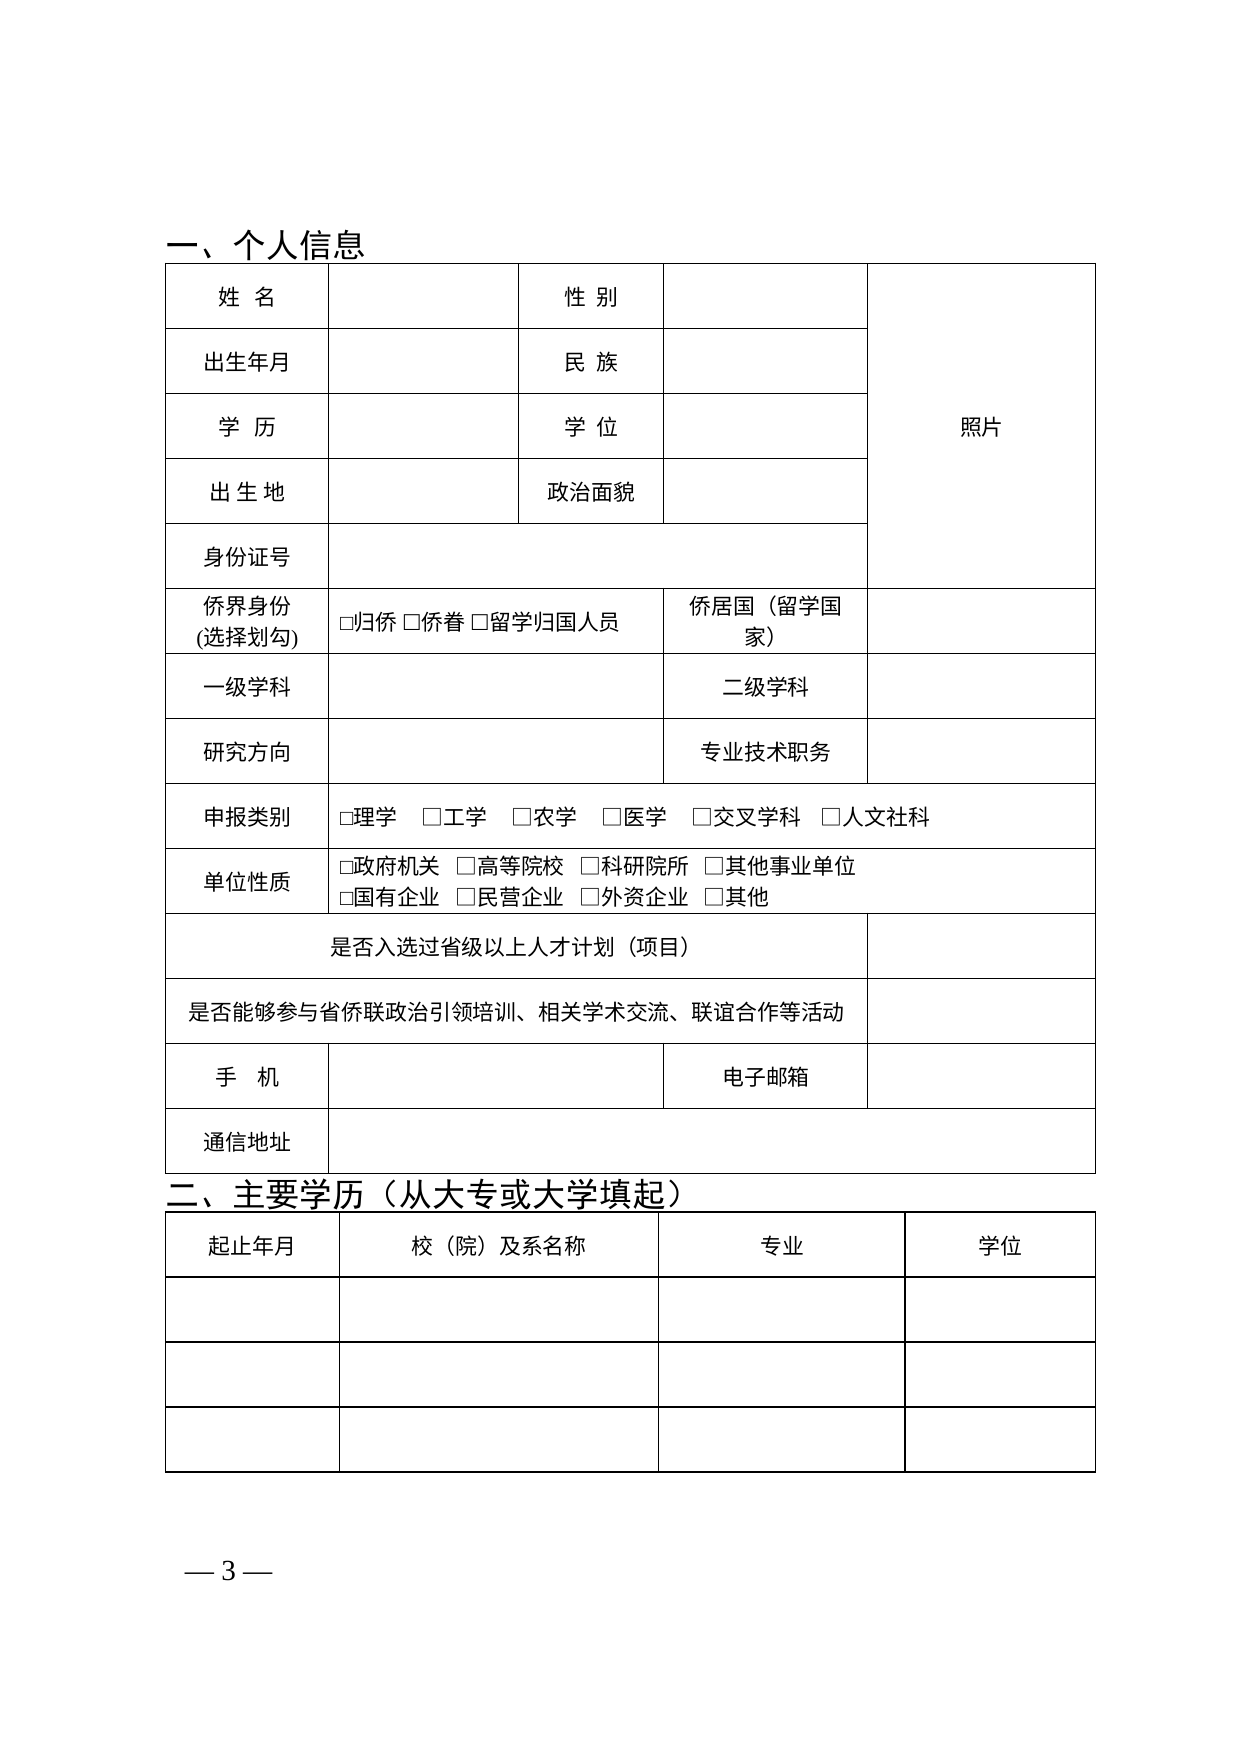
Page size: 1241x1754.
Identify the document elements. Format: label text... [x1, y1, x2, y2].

table_cell 专业技术职务 [664, 719, 867, 782]
table_header 校（院）及系名称 [340, 1213, 658, 1276]
table_cell [664, 329, 867, 392]
table_cell [868, 589, 1095, 652]
table_cell [868, 719, 1095, 782]
table_cell 身份证号 [166, 524, 328, 587]
table_cell 是否入选过省级以上人才计划（项目） [166, 914, 867, 977]
table_cell [906, 1408, 1095, 1471]
table_cell 申报类别 [166, 784, 328, 847]
table_cell 通信地址 [166, 1109, 328, 1172]
table_cell [329, 394, 518, 457]
table_cell 侨界身份 (选择划勾) [166, 589, 328, 652]
table_cell 是否能够参与省侨联政治引领培训、相关学术交流、联谊合作等活动 [166, 979, 867, 1042]
table_cell [868, 979, 1095, 1042]
table_cell [340, 1343, 658, 1406]
table_cell 学 历 [166, 394, 328, 457]
table_header [329, 264, 518, 327]
table_cell [329, 719, 663, 782]
table_cell [329, 329, 518, 392]
table_cell [329, 1044, 663, 1107]
table_cell □理学 □工学 □农学 □医学 □交叉学科 □人文社科 [329, 784, 1095, 847]
table_cell [340, 1278, 658, 1341]
table_cell 单位性质 [166, 849, 328, 912]
table_cell [664, 394, 867, 457]
table_cell [329, 1109, 1095, 1172]
table_cell [659, 1278, 904, 1341]
table_cell 政治面貌 [519, 459, 663, 522]
table_header 学位 [906, 1213, 1095, 1276]
table_cell 二级学科 [664, 654, 867, 717]
table_cell 学 位 [519, 394, 663, 457]
table_header 性 别 [519, 264, 663, 327]
table_cell [659, 1408, 904, 1471]
table_cell 手 机 [166, 1044, 328, 1107]
table_cell [166, 1343, 339, 1406]
table_header 姓 名 [166, 264, 328, 327]
text 二、主要学历（从大专或大学填起） [165, 1174, 1087, 1211]
table_header [664, 264, 867, 327]
table_cell [166, 1278, 339, 1341]
text 一、个人信息 [165, 224, 1087, 262]
table_cell [868, 1044, 1095, 1107]
table_cell [329, 524, 867, 587]
table_header 照片 [868, 264, 1095, 587]
table_cell [906, 1278, 1095, 1341]
table_header 专业 [659, 1213, 904, 1276]
table_cell 民 族 [519, 329, 663, 392]
table_cell [166, 1408, 339, 1471]
table_cell 出生年月 [166, 329, 328, 392]
table_cell [906, 1343, 1095, 1406]
table_cell 出 生 地 [166, 459, 328, 522]
table_cell [340, 1408, 658, 1471]
table_cell [329, 654, 663, 717]
table_cell [868, 654, 1095, 717]
table_cell [868, 914, 1095, 977]
table_cell [664, 459, 867, 522]
table_header 起止年月 [166, 1213, 339, 1276]
table_cell [659, 1343, 904, 1406]
table_cell 侨居国（留学国家） [664, 589, 867, 652]
table_cell [329, 459, 518, 522]
table_cell □政府机关 □高等院校 □科研院所 □其他事业单位 □国有企业 □民营企业 □外资企业 □其他 [329, 849, 1095, 912]
table_cell □归侨 侨眷 留学归国人员 [329, 589, 663, 652]
table_cell 电子邮箱 [664, 1044, 867, 1107]
table_cell 一级学科 [166, 654, 328, 717]
table_cell 研究方向 [166, 719, 328, 782]
